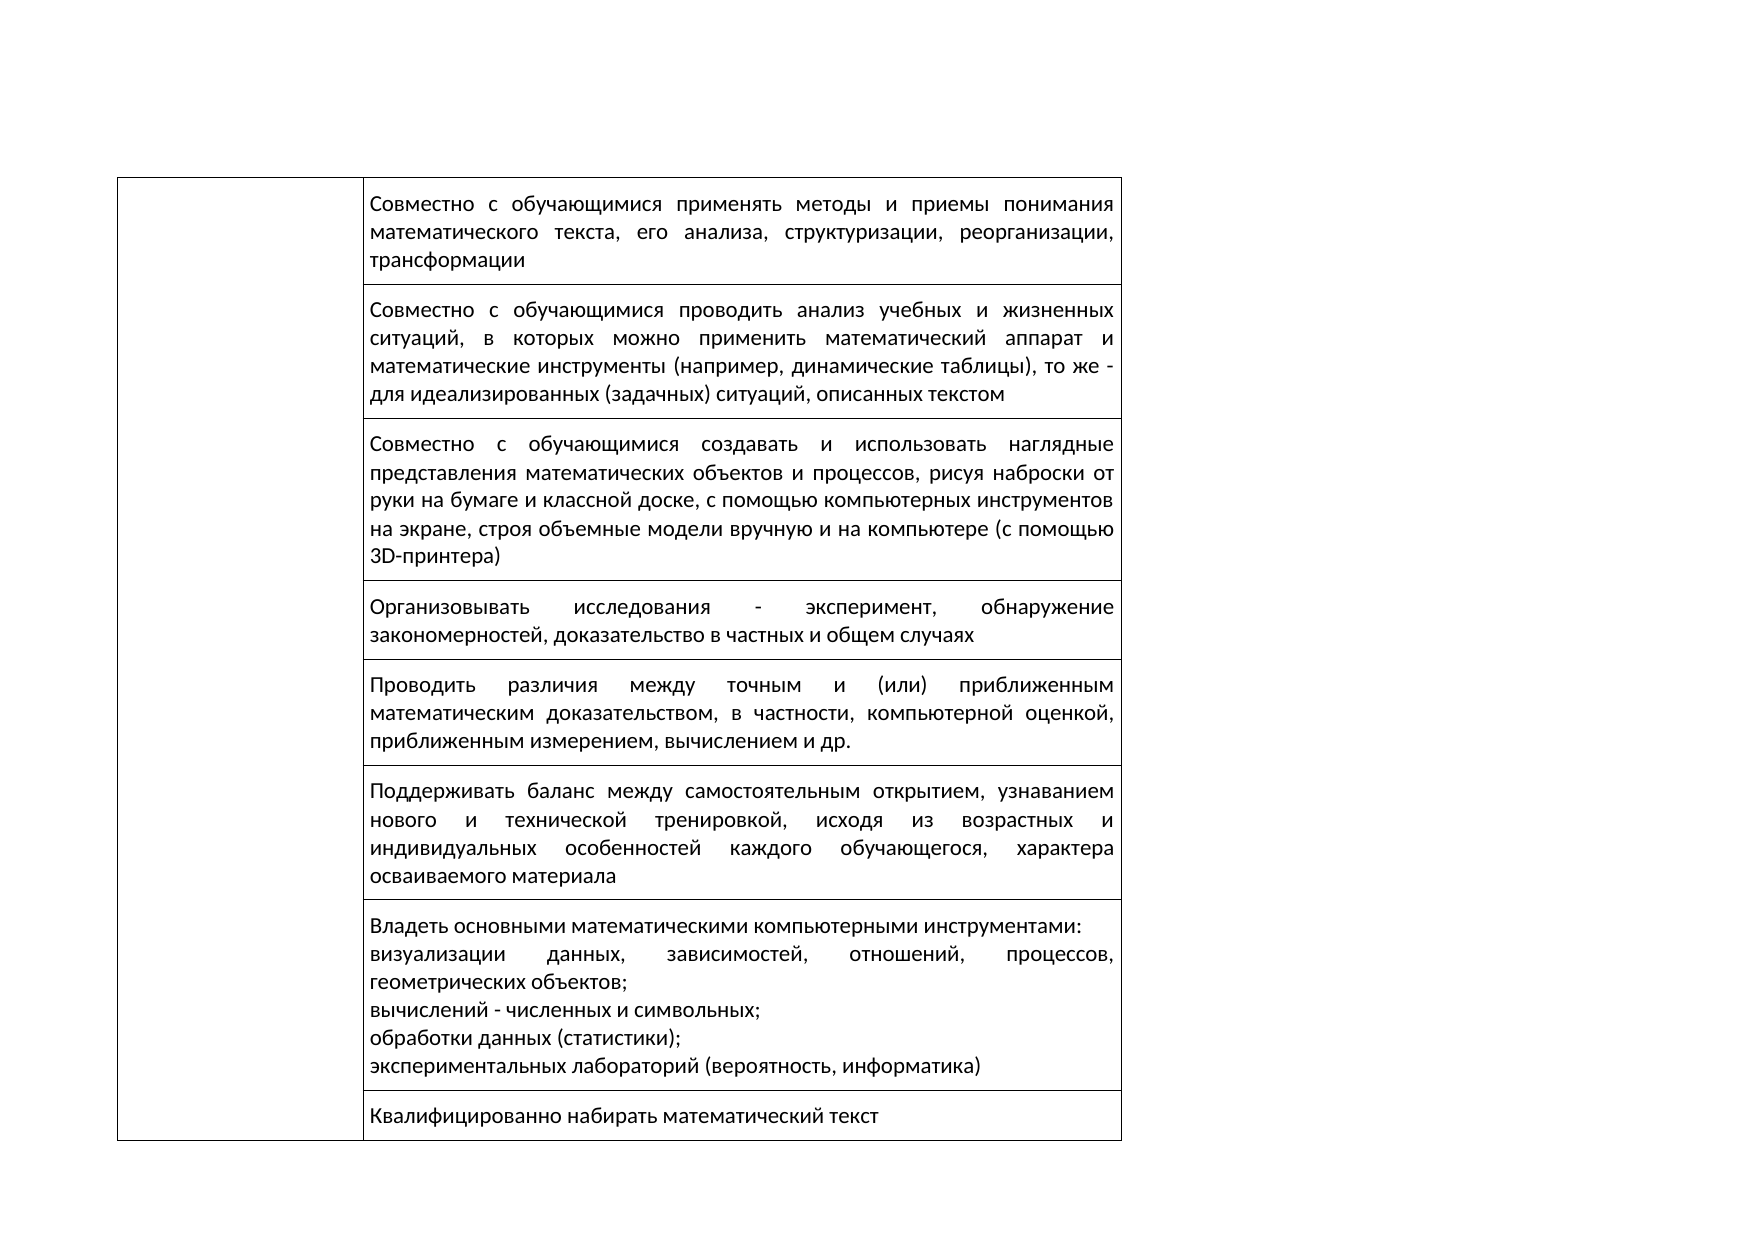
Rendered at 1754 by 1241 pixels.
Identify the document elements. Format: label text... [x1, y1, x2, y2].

table_cell Квалифицированно набирать математический текст [364, 1091, 1121, 1140]
table_cell Совместно с обучающимися проводить анализ учебных и жизненных ситуаций, в которых можно применить математический аппарат и математические инструменты (например, динамические таблицы), то же - для идеализированных (задачных) ситуаций, описанных текстом [364, 285, 1121, 418]
table_cell Совместно с обучающимися применять методы и приемы понимания математического текста, его анализа, структуризации, реорганизации, трансформации [364, 178, 1121, 283]
table_cell Организовывать исследования - эксперимент, обнаружение закономерностей, доказательство в частных и общем случаях [364, 581, 1121, 659]
table_cell Владеть основными математическими компьютерными инструментами: визуализации данных, зависимостей, отношений, процессов, геометрических объектов; вычислений - численных и символьных; обработки данных (статистики); экспериментальных лабораторий (вероятность, информатика) [364, 900, 1121, 1090]
table_cell Проводить различия между точным и (или) приближенным математическим доказательством, в частности, компьютерной оценкой, приближенным измерением, вычислением и др. [364, 660, 1121, 765]
table_cell Поддерживать баланс между самостоятельным открытием, узнаванием нового и технической тренировкой, исходя из возрастных и индивидуальных особенностей каждого обучающегося, характера осваиваемого материала [364, 766, 1121, 899]
table_cell Совместно с обучающимися создавать и использовать наглядные представления математических объектов и процессов, рисуя наброски от руки на бумаге и классной доске, с помощью компьютерных инструментов на экране, строя объемные модели вручную и на компьютере (с помощью 3D-принтера) [364, 419, 1121, 580]
